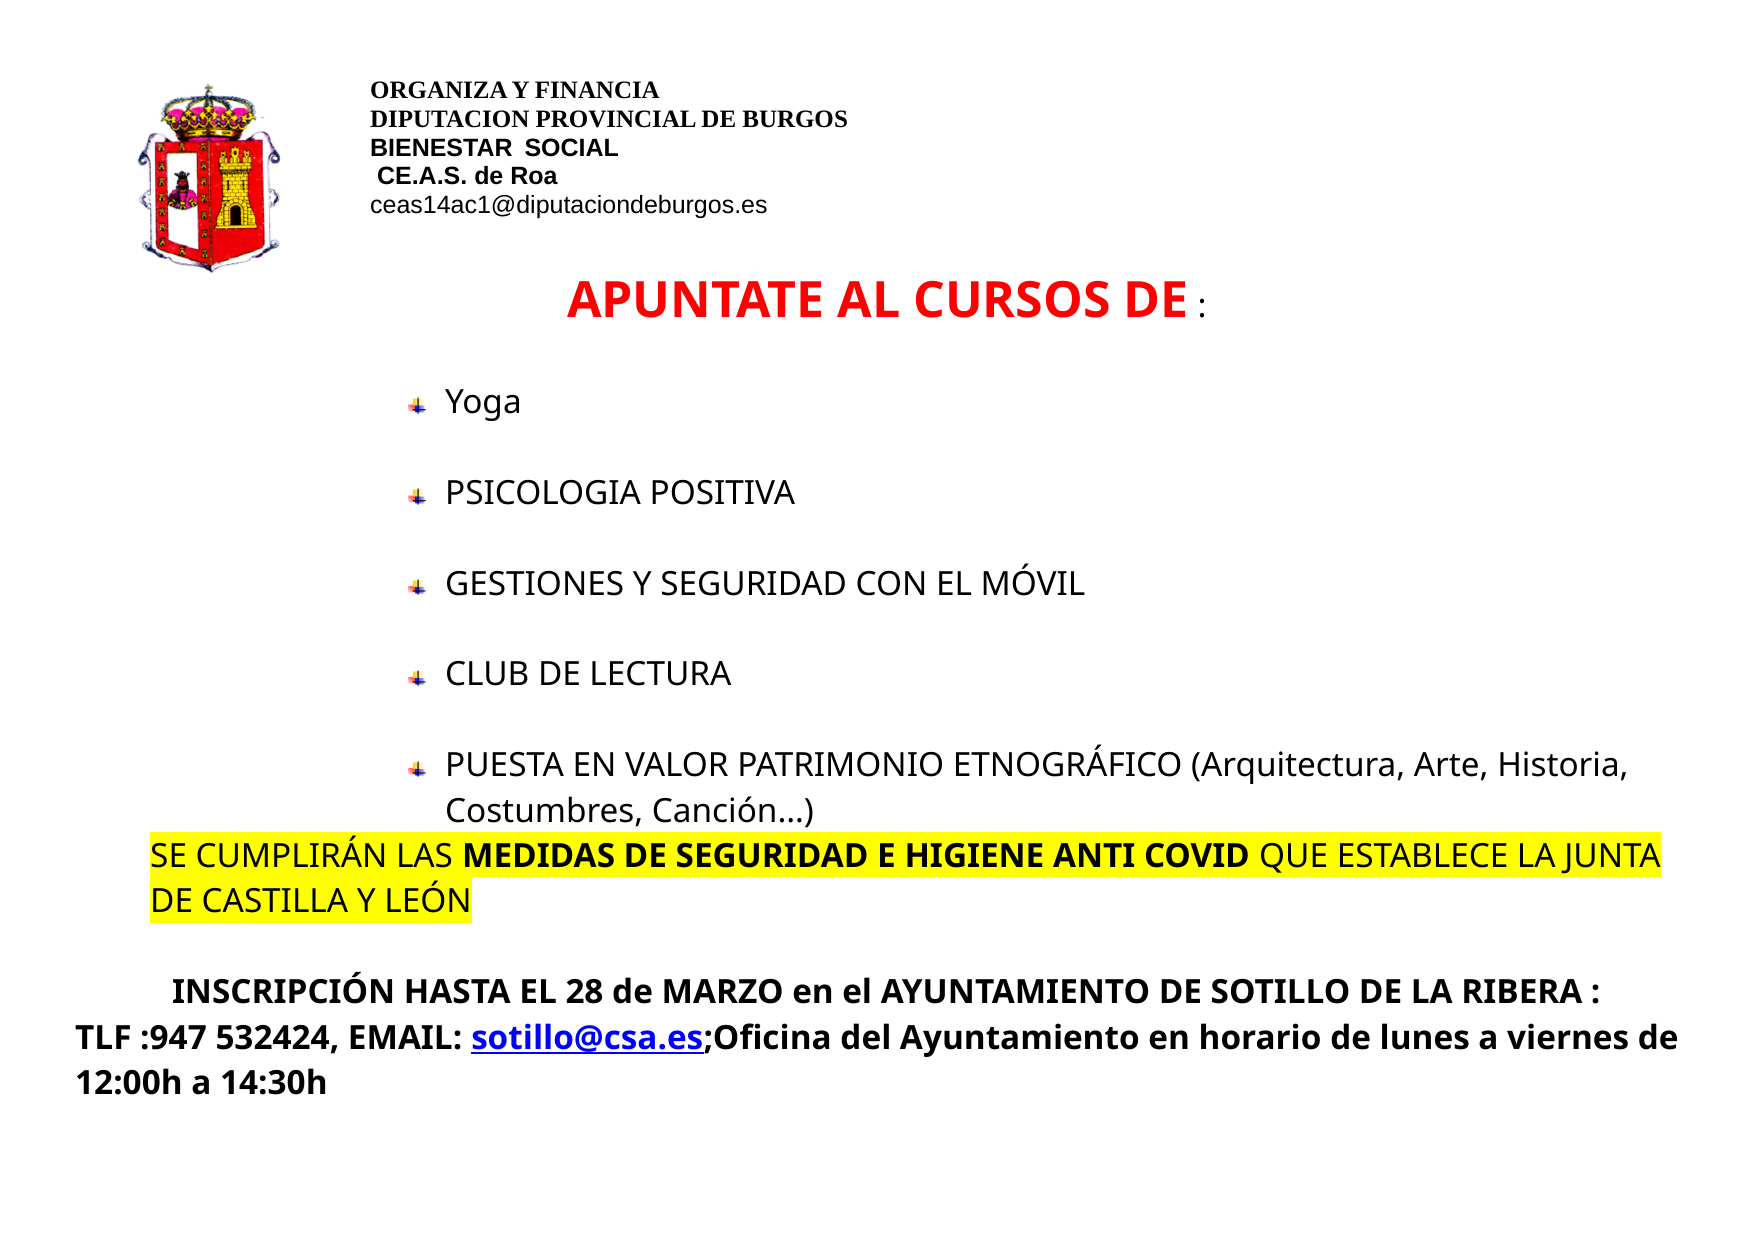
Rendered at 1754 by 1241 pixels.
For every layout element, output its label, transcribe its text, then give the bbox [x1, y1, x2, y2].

text ORGANIZA Y FINANCIA [296, 75, 1698, 104]
picture [408, 396, 426, 414]
list CLUB DE LECTURA [407, 650, 1698, 696]
list PUESTA EN VALOR PATRIMONIO ETNOGRÁFICO (Arquitectura, Arte, Historia, Costumbres, Canción…) [407, 741, 1698, 832]
text TLF :947 532424, EMAIL: sotillo@csa.es;Oficina del Ayuntamiento en horario de lunes a viernes de 12:00h a 14:30h [75, 1013, 1698, 1104]
list Se cumplirán las medidas de seguridad e higiene anti COVID que estableCE la Junta de Castilla y León [472, 832, 1698, 923]
picture [408, 760, 426, 777]
text INSCRIPCIÓN HASTA EL 28 de MARZO en el AYUNTAMIENTO DE SOTILLO DE LA RIBERA : [75, 968, 1698, 1013]
picture [408, 487, 426, 505]
picture [408, 669, 426, 686]
list Yoga [407, 378, 1698, 423]
list GESTIONES Y SEGURIDAD CON EL MÓVIL [407, 559, 1698, 605]
text CE.A.S. de Roa [298, 161, 1698, 190]
picture [126, 78, 298, 283]
picture [408, 578, 426, 595]
text DIPUTACION PROVINCIAL DE BURGOS [298, 104, 1698, 132]
list PSICOLOGIA POSITIVA [407, 468, 1698, 514]
text ceas14ac1@diputaciondeburgos.es [298, 190, 1698, 219]
text BIENESTAR SOCIAL [298, 132, 1698, 161]
text APUNTATE AL CURSOS DE : [75, 264, 1698, 332]
